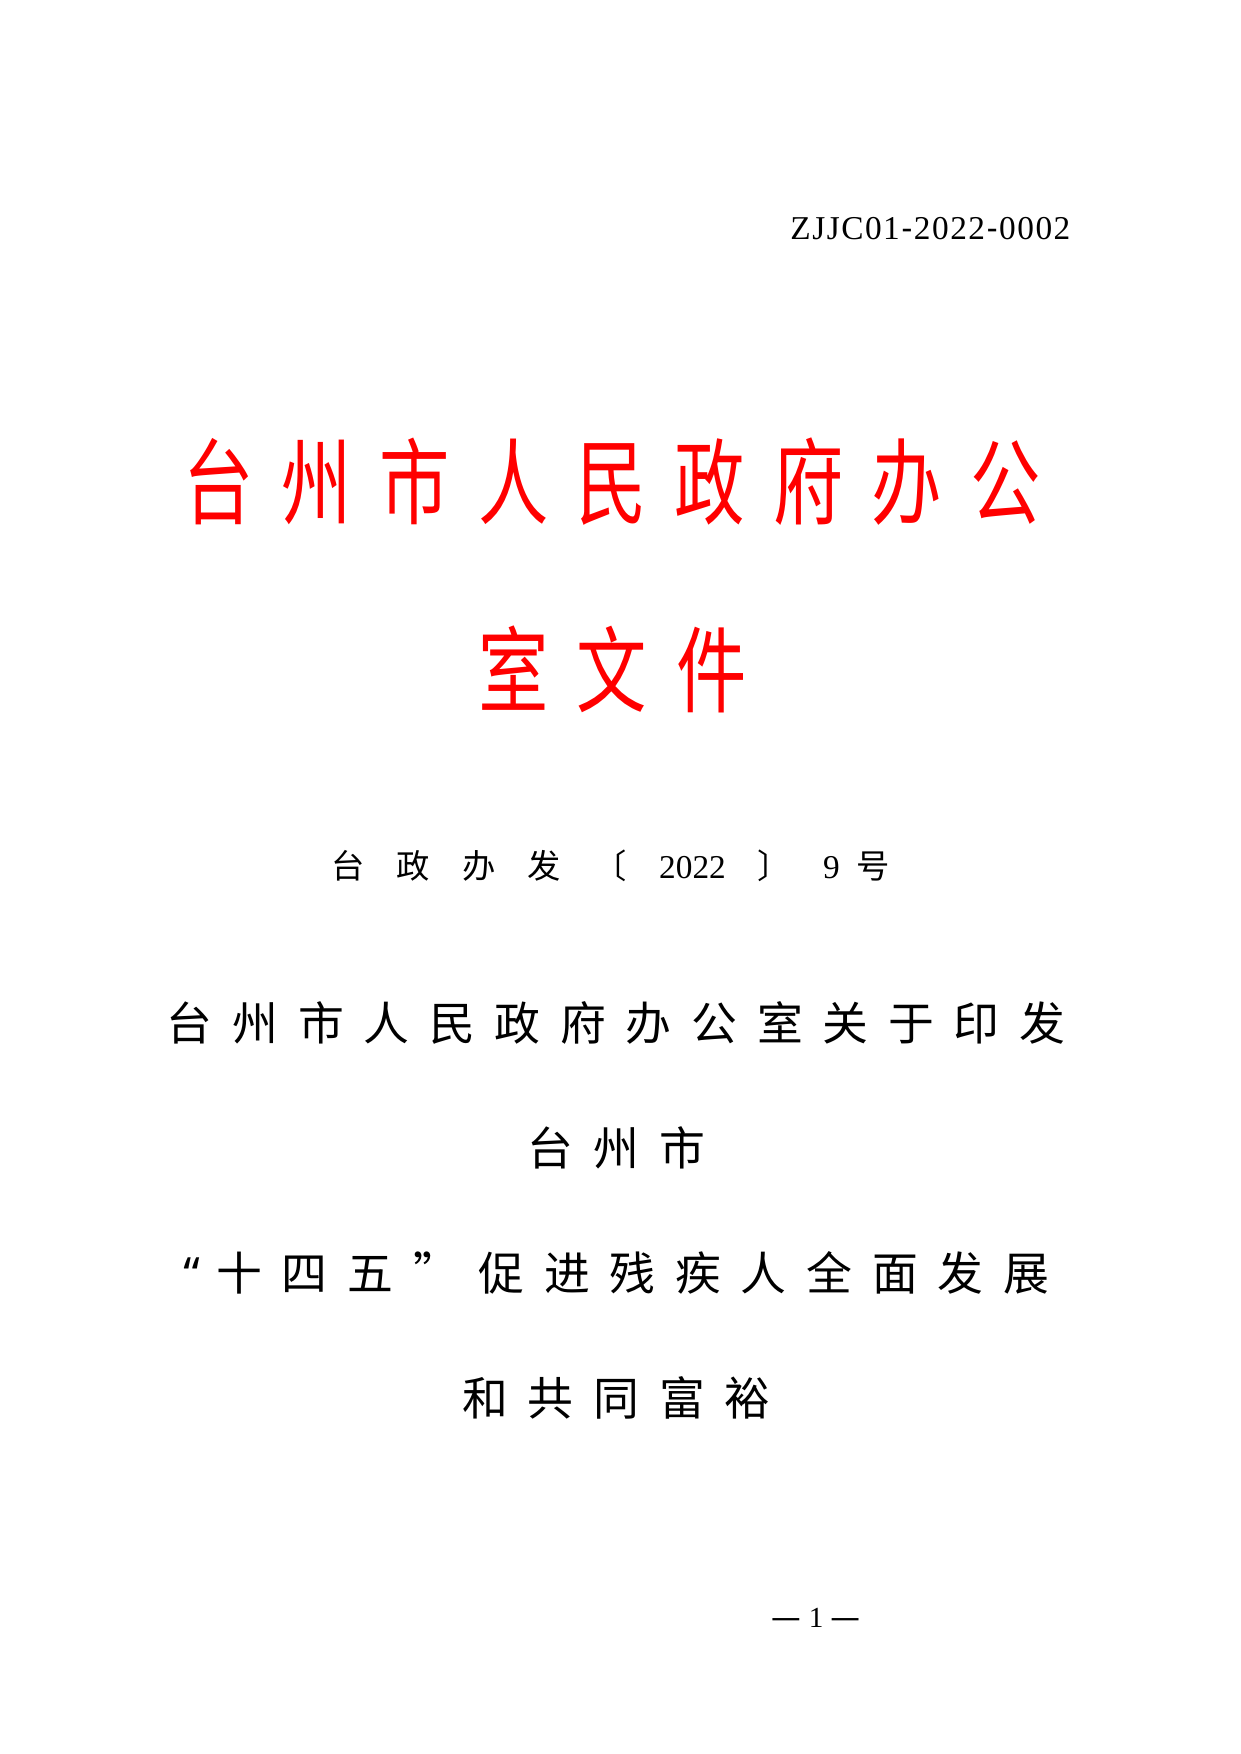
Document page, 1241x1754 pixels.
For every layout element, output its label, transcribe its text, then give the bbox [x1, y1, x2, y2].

text 台州市人民政府办公室关于印发台州市 [167, 958, 1085, 1208]
text ZJJC01-2022-0002 [167, 195, 1085, 258]
text 台政办发〔2022〕9号 [167, 833, 1085, 895]
text “十四五”促进残疾人全面发展和共同富裕 [167, 1208, 1085, 1458]
text 台州市人民政府办公室文件 [167, 383, 1085, 758]
